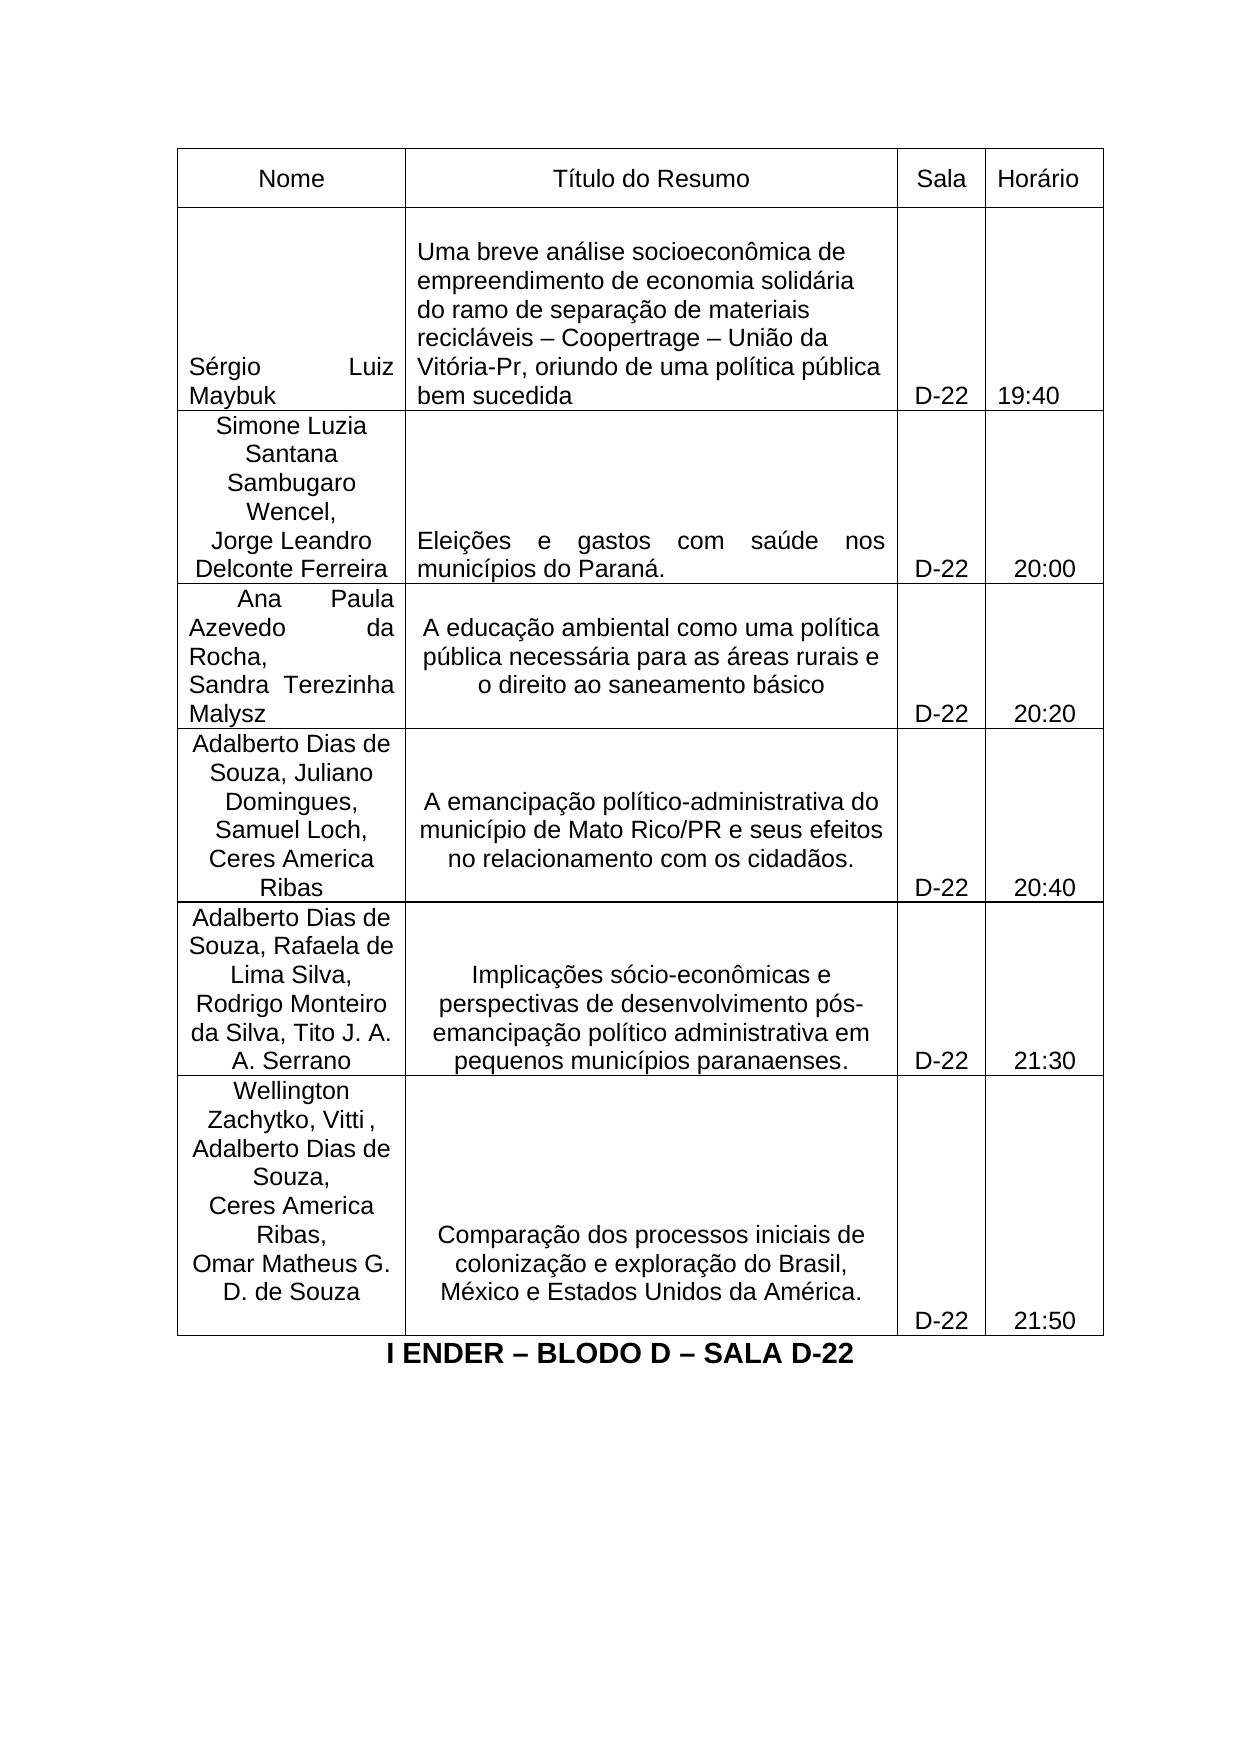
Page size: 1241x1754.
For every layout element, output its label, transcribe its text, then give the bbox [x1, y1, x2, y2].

table_cell Comparação dos processos iniciais de colonização e exploração do Brasil, México e Estados Unidos da América. [406, 1076, 897, 1335]
table_cell Wellington Zachytko, Vitti , Adalberto Dias de Souza, Ceres America Ribas, Omar Matheus G. D. de Souza [178, 1076, 405, 1335]
table_cell 19:40 [986, 208, 1103, 409]
table_cell 20:40 [986, 729, 1103, 901]
table_cell Implicações sócio-econômicas e perspectivas de desenvolvimento pós-emancipação político administrativa em pequenos municípios paranaenses. [406, 903, 897, 1075]
table_cell Adalberto Dias de Souza, Juliano Domingues, Samuel Loch, Ceres America Ribas [178, 729, 405, 901]
table_cell Eleições e gastos com saúde nos municípios do Paraná. [406, 411, 897, 583]
table_cell 20:20 [986, 584, 1103, 728]
table_cell Sérgio Luiz Maybuk [178, 208, 405, 409]
table_cell D-22 [898, 903, 985, 1075]
table_cell Adalberto Dias de Souza, Rafaela de Lima Silva, Rodrigo Monteiro da Silva, Tito J. A. A. Serrano [178, 903, 405, 1075]
table_cell 21:30 [986, 903, 1103, 1075]
table_cell A educação ambiental como uma política pública necessária para as áreas rurais e o direito ao saneamento básico [406, 584, 897, 728]
table_cell 21:50 [986, 1076, 1103, 1335]
table_cell Simone Luzia Santana Sambugaro Wencel, Jorge Leandro Delconte Ferreira [178, 411, 405, 583]
table_header Título do Resumo [406, 149, 897, 207]
table_header Nome [178, 149, 405, 207]
table_cell D-22 [898, 1076, 985, 1335]
table_cell Uma breve análise socioeconômica de empreendimento de economia solidária do ramo de separação de materiais recicláveis – Coopertrage – União da Vitória-Pr, oriundo de uma política pública bem sucedida [406, 208, 897, 409]
table_header Sala [898, 149, 985, 207]
table_cell D-22 [898, 411, 985, 583]
table_header Horário [986, 149, 1103, 207]
table_cell A emancipação político-administrativa do município de Mato Rico/PR e seus efeitos no relacionamento com os cidadãos. [406, 729, 897, 901]
table_cell D-22 [898, 729, 985, 901]
table_cell D-22 [898, 584, 985, 728]
table_cell 20:00 [986, 411, 1103, 583]
table_cell D-22 [898, 208, 985, 409]
table_cell Ana Paula Azevedo da Rocha, Sandra Terezinha Malysz [178, 584, 405, 728]
text I ENDER – BLODO D – SALA D-22 [177, 1336, 1063, 1369]
